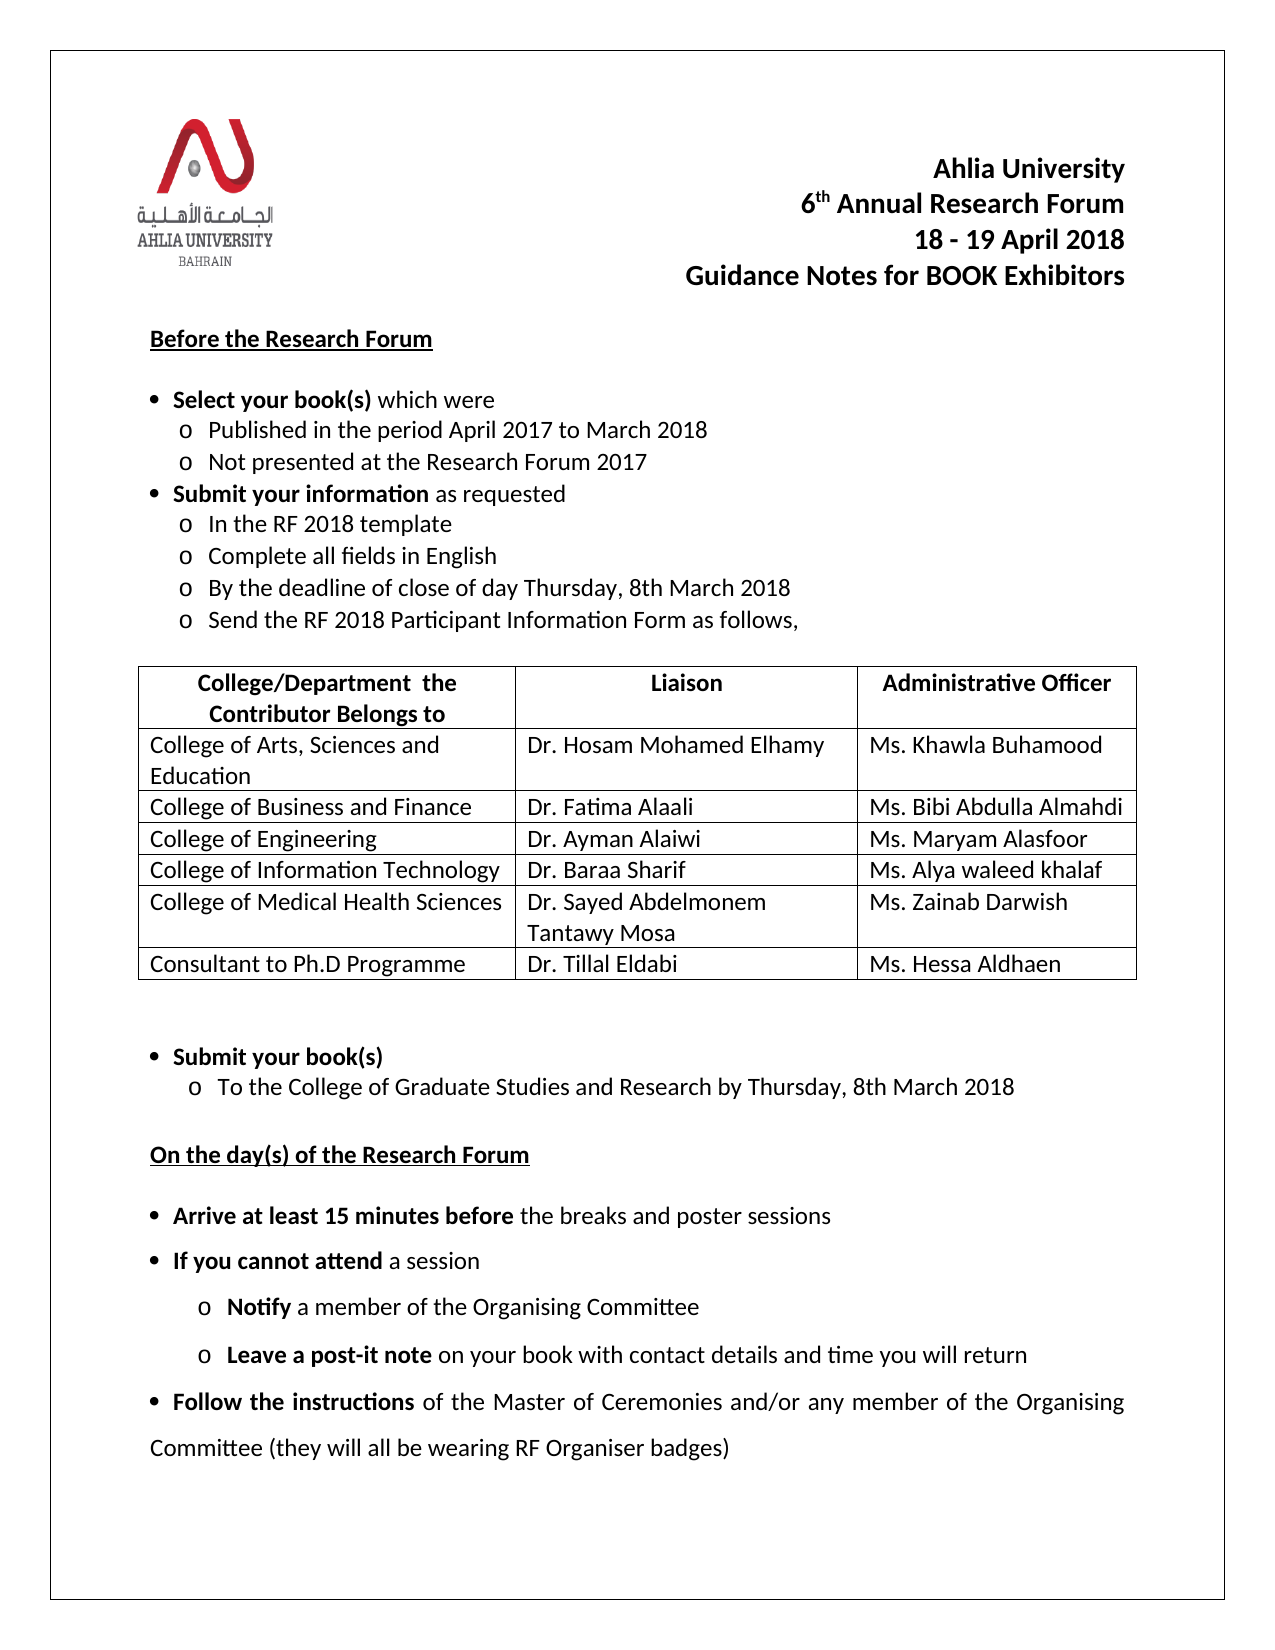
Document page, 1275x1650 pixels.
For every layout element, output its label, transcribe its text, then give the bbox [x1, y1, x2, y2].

table_header Liaison [516, 667, 857, 728]
table_cell College of Arts, Sciences and Education [139, 729, 515, 790]
text Arrive at least 15 minutes before the breaks and poster sessions [150, 1200, 1125, 1230]
table_cell Ms. Maryam Alasfoor [858, 823, 1136, 853]
table_cell College of Information Technology [139, 855, 515, 885]
picture [137, 119, 273, 266]
text o To the College of Graduate Studies and Research by Thursday, 8th March 2018 [187, 1071, 1125, 1103]
table_header Administrative Officer [858, 667, 1136, 728]
text o Send the RF 2018 Participant Information Form as follows, [178, 604, 1125, 636]
table_cell Dr. Tillal Eldabi [516, 948, 857, 979]
table_cell Ms. Khawla Buhamood [858, 729, 1136, 790]
table_cell Ms. Hessa Aldhaen [858, 948, 1136, 979]
table_cell Dr. Sayed Abdelmonem Tantawy Mosa [516, 886, 857, 947]
text o Notify a member of the Organising Committee [197, 1291, 1125, 1323]
text o Not presented at the Research Forum 2017 [178, 446, 1125, 478]
text o Published in the period April 2017 to March 2018 [178, 414, 1125, 446]
table_cell Dr. Baraa Sharif [516, 855, 857, 885]
text Select your book(s) which were [150, 384, 1125, 414]
text o In the RF 2018 template [178, 509, 1125, 540]
text Submit your book(s) [150, 1041, 1125, 1071]
text Before the Research Forum [150, 323, 1125, 353]
table_cell College of Engineering [139, 823, 515, 853]
table_cell Ms. Bibi Abdulla Almahdi [858, 791, 1136, 822]
table_cell Dr. Ayman Alaiwi [516, 823, 857, 853]
text Ahlia University [273, 150, 1125, 186]
text If you cannot attend a session [150, 1246, 1125, 1276]
text 18 - 19 April 2018 [273, 221, 1125, 257]
text Submit your information as requested [150, 478, 1125, 509]
text o By the deadline of close of day Thursday, 8th March 2018 [178, 572, 1125, 604]
table_cell Dr. Hosam Mohamed Elhamy [516, 729, 857, 790]
table_cell Consultant to Ph.D Programme [139, 948, 515, 979]
table_cell Dr. Fatima Alaali [516, 791, 857, 822]
table_cell College of Business and Finance [139, 791, 515, 822]
text On the day(s) of the Research Forum [150, 1139, 1125, 1169]
text 6th Annual Research Forum [273, 186, 1125, 221]
text o Complete all fields in English [178, 540, 1125, 572]
table_cell College of Medical Health Sciences [139, 886, 515, 947]
text Guidance Notes for BOOK Exhibitors [150, 257, 1125, 292]
table_header College/Department the Contributor Belongs to [139, 667, 515, 728]
text o Leave a post-it note on your book with contact details and time you will return [197, 1339, 1125, 1371]
table_cell Ms. Zainab Darwish [858, 886, 1136, 947]
table_cell Ms. Alya waleed khalaf [858, 855, 1136, 885]
text Follow the instructions of the Master of Ceremonies and/or any member of the Organising Committee (they will all be wearing RF Organiser badges) [150, 1386, 1125, 1463]
